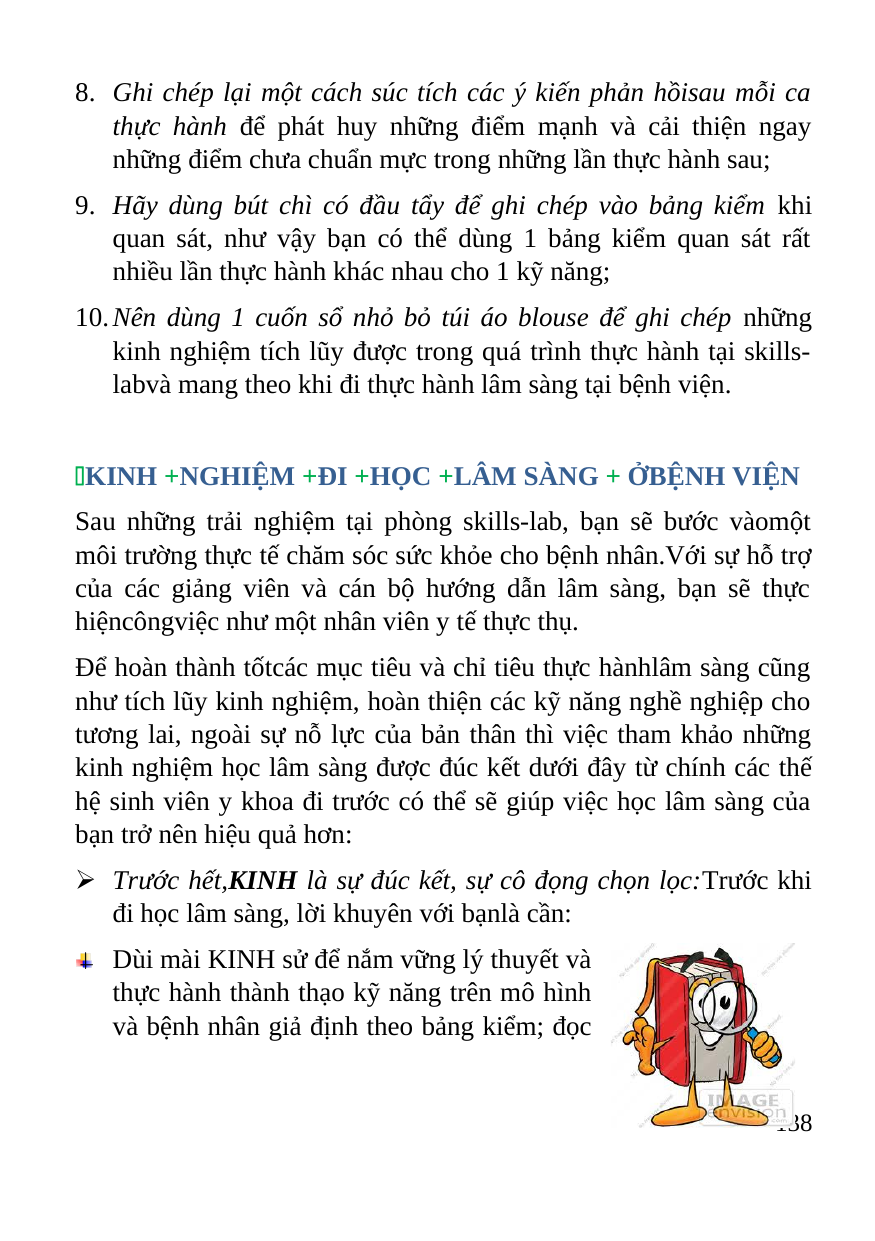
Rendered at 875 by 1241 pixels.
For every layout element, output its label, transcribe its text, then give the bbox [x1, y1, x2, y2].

text Sau những trải nghiệm tại phòng skills-lab, bạn sẽ bước vàomột môi trường thực tế chăm sóc sức khỏe cho bệnh nhân.Với sự hỗ trợ của các giảng viên và cán bộ hướng dẫn lâm sàng, bạn sẽ thực hiệncôngviệc như một nhân viên y tế thực thụ. [75, 504, 812, 637]
list Ghi chép lại một cách súc tích các ý kiến phản hồisau mỗi ca thực hành để phát huy những điểm mạnh và cải thiện ngay những điểm chưa chuẩn mực trong những lần thực hành sau; [75, 75, 812, 175]
list Trước hết,KINH là sự đúc kết, sự cô đọng chọn lọc:Trước khi đi học lâm sàng, lời khuyên với bạnlà cần: [75, 862, 812, 929]
list Hãy dùng bút chì có đầu tẩy để ghi chép vào bảng kiểm khi quan sát, như vậy bạn có thể dùng 1 bảng kiểm quan sát rất nhiều lần thực hành khác nhau cho 1 kỹ năng; [75, 187, 812, 287]
subtitle KINH +NGHIỆM +ĐI +HỌC +LÂM SÀNG + ỞBỆNH VIỆN [75, 458, 812, 492]
picture [610, 943, 796, 1128]
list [75, 942, 812, 1042]
text Để hoàn thành tốtcác mục tiêu và chỉ tiêu thực hànhlâm sàng cũng như tích lũy kinh nghiệm, hoàn thiện các kỹ năng nghề nghiệp cho tương lai, ngoài sự nỗ lực của bản thân thì việc tham khảo những kinh nghiệm học lâm sàng được đúc kết dưới đây từ chính các thế hệ sinh viên y khoa đi trước có thể sẽ giúp việc học lâm sàng của bạn trở nên hiệu quả hơn: [75, 650, 812, 850]
picture [76, 951, 93, 969]
list Nên dùng 1 cuốn sổ nhỏ bỏ túi áo blouse để ghi chép những kinh nghiệm tích lũy được trong quá trình thực hành tại skills-labvà mang theo khi đi thực hành lâm sàng tại bệnh viện. [75, 300, 812, 400]
